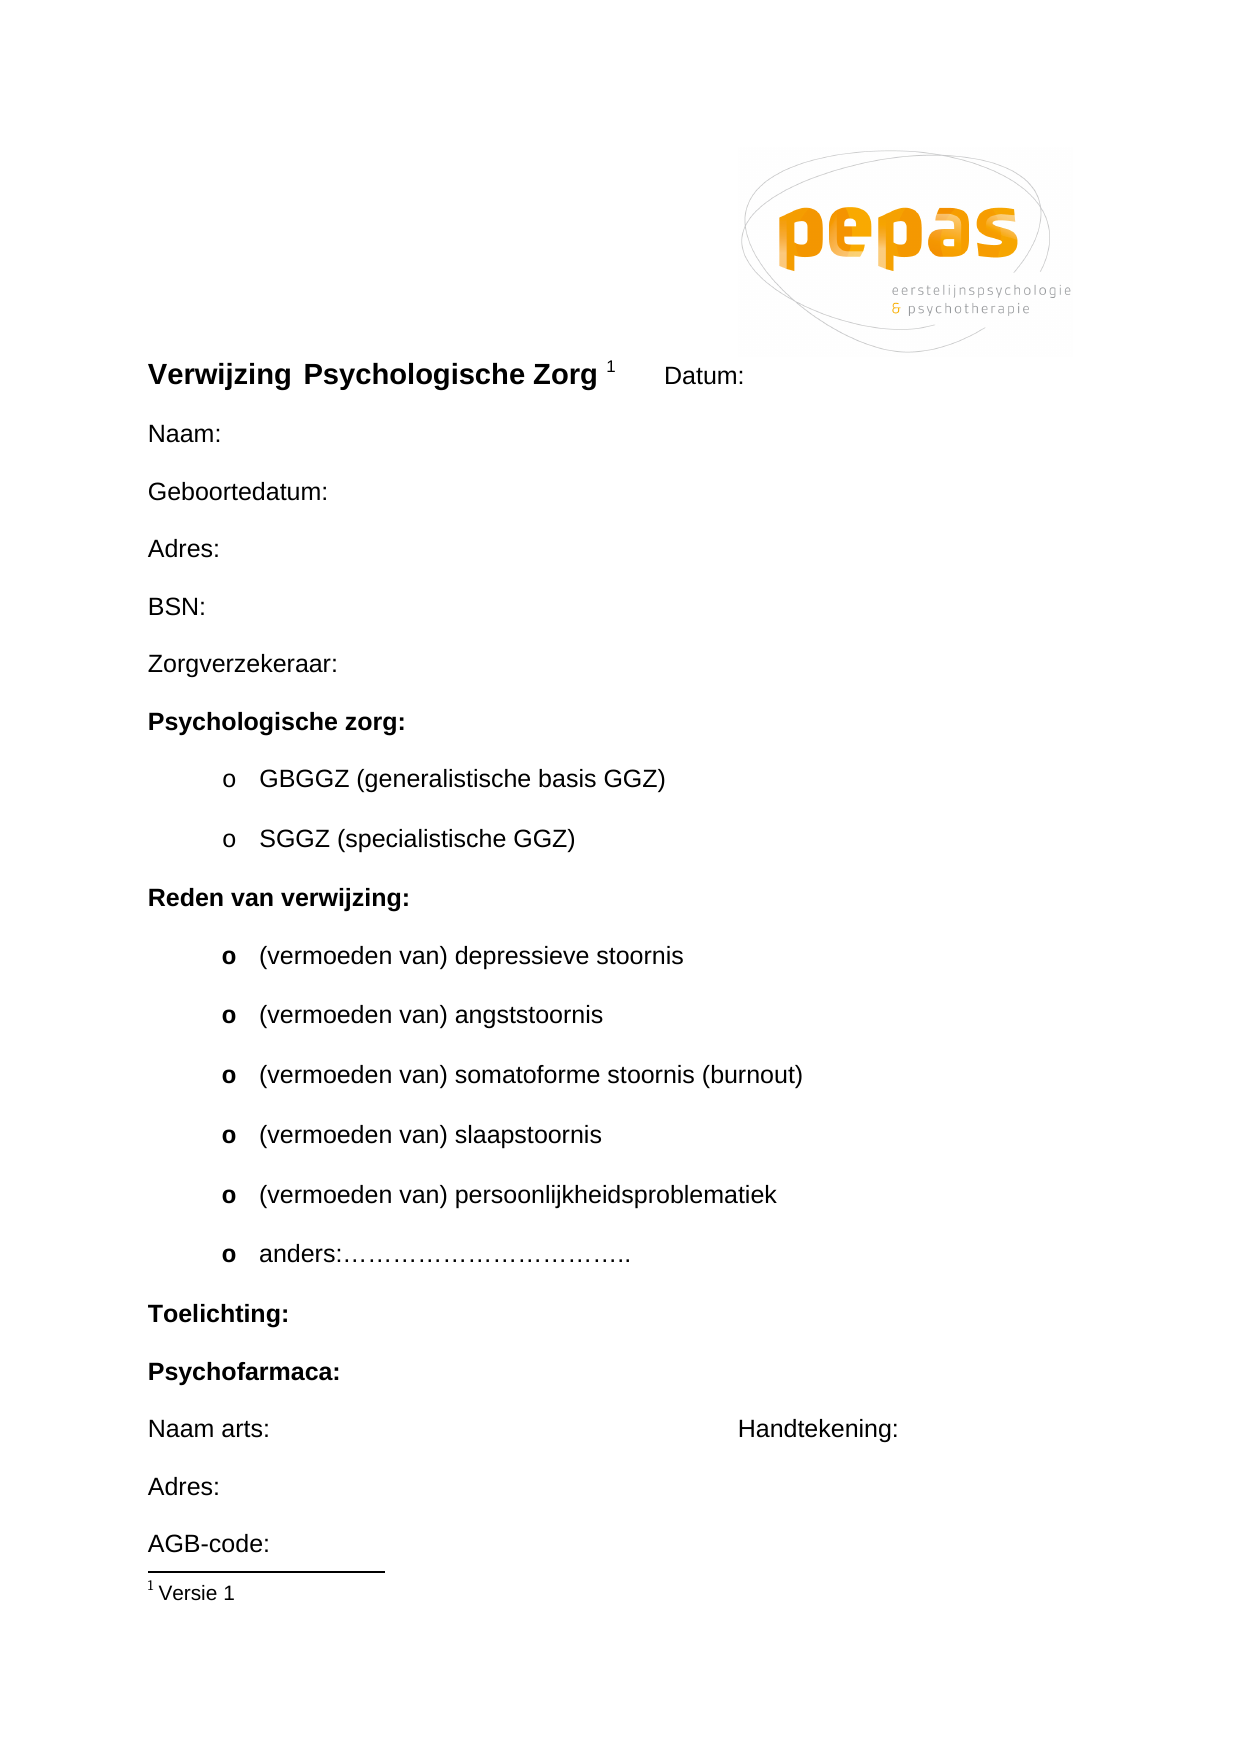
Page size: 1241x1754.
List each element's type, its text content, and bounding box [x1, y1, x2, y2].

list anders:…………………………….. [221, 1239, 1093, 1270]
text Psychofarmaca: [148, 1356, 1093, 1385]
list GBGGZ (generalistische basis GGZ) [222, 764, 1093, 795]
text Reden van verwijzing: [148, 883, 1093, 912]
text Adres: [148, 1471, 1093, 1500]
text Zorgverzekeraar: [148, 649, 1093, 678]
list SGGZ (specialistische GGZ) [222, 824, 1093, 854]
text Psychologische zorg: [148, 706, 1093, 735]
text Naam arts: Handtekening: [148, 1414, 1093, 1443]
list (vermoeden van) slaapstoornis [221, 1120, 1093, 1151]
text Adres: [148, 534, 1093, 563]
text Toelichting: [148, 1299, 1093, 1328]
text BSN: [148, 591, 1093, 620]
text Naam: [148, 419, 1093, 448]
list (vermoeden van) somatoforme stoornis (burnout) [221, 1060, 1093, 1091]
list (vermoeden van) angststoornis [221, 1001, 1093, 1031]
text Geboortedatum: [148, 476, 1093, 505]
picture [737, 147, 1073, 357]
text AGB-code: [148, 1529, 1093, 1558]
list (vermoeden van) persoonlijkheidsproblematiek [221, 1179, 1093, 1211]
text Verwijzing Psychologische Zorg Datum: [148, 357, 1093, 390]
list (vermoeden van) depressieve stoornis [221, 941, 1093, 972]
